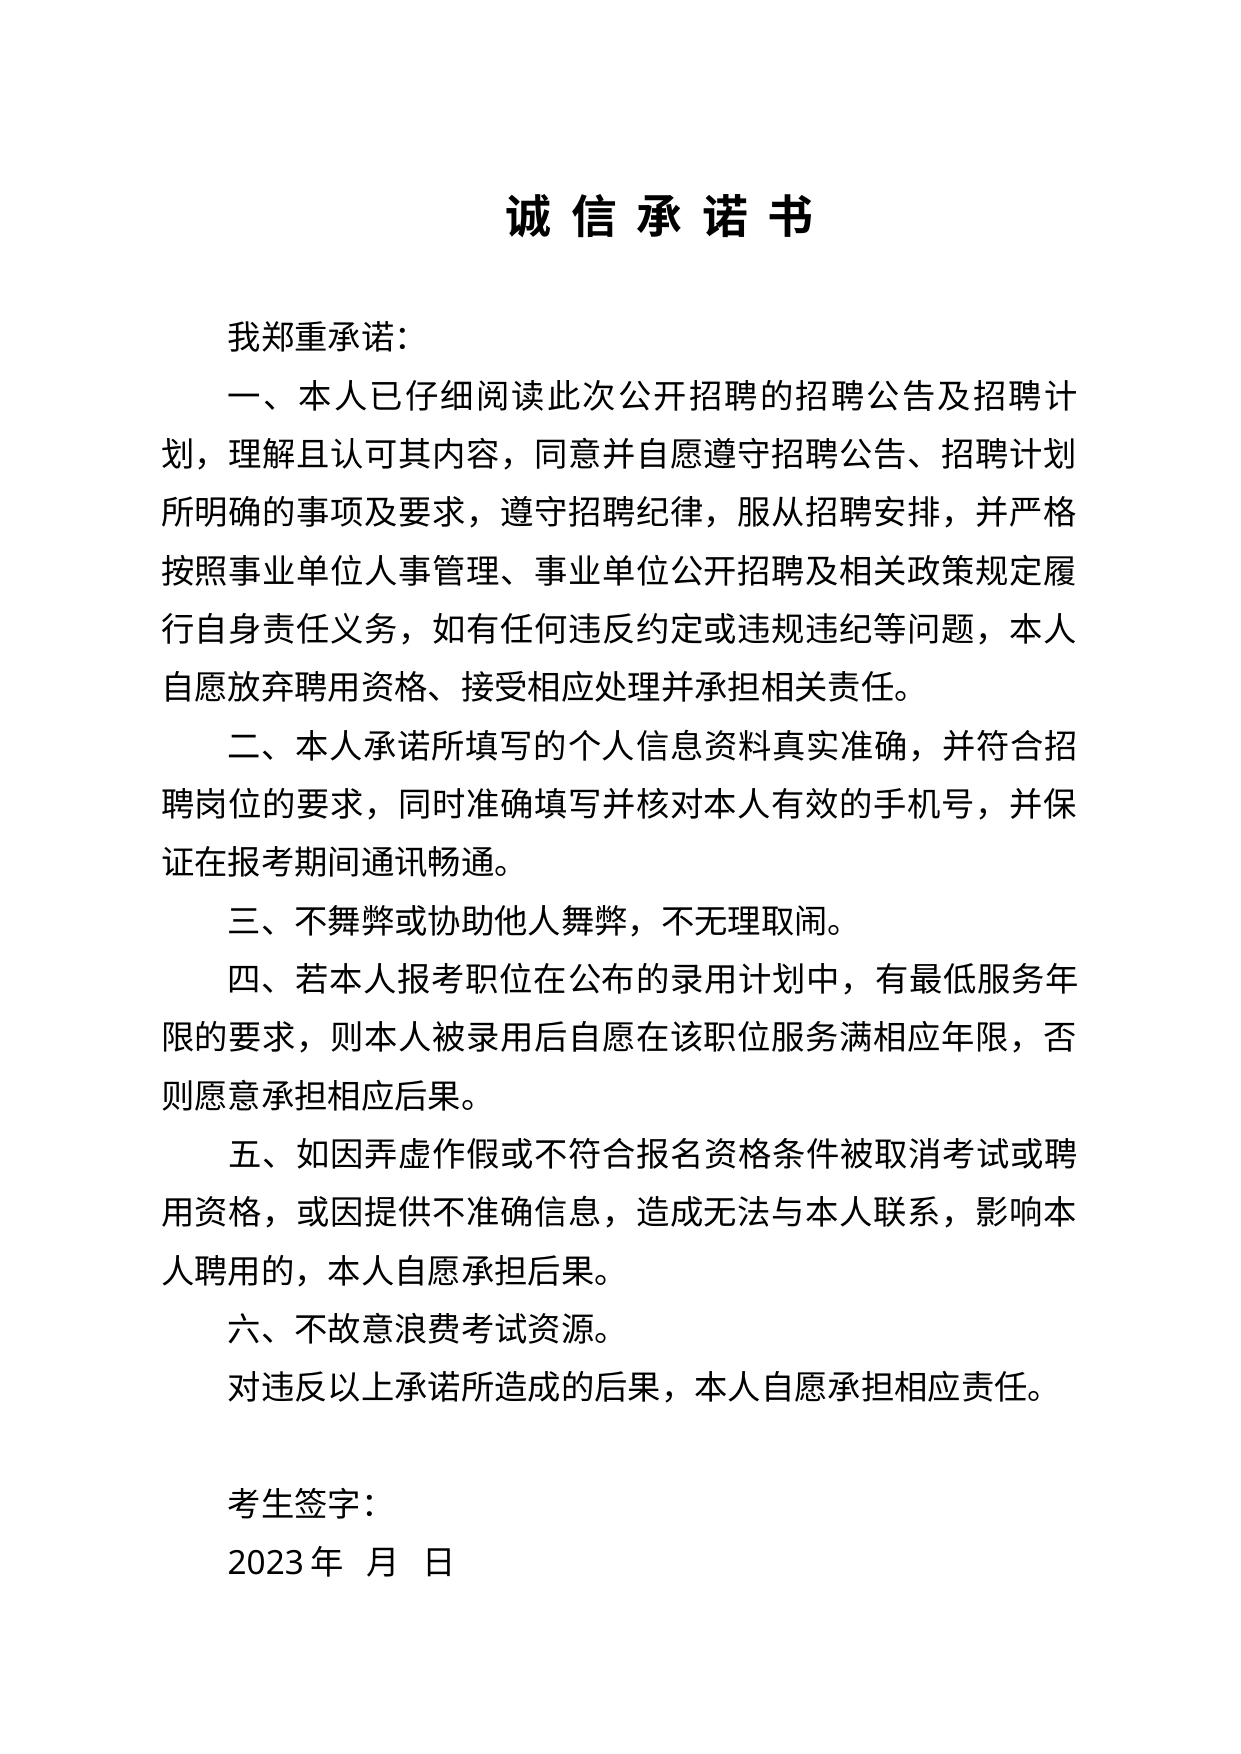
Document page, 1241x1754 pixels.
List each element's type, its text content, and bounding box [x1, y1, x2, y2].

text 2023年 月 日 [161, 1528, 1079, 1586]
text 五、如因弄虚作假或不符合报名资格条件被取消考试或聘用资格，或因提供不准确信息，造成无法与本人联系，影响本人聘用的，本人自愿承担后果。 [161, 1120, 1079, 1295]
text 诚信承诺书 [161, 153, 1079, 274]
text 考生签字： [161, 1470, 1079, 1528]
text 一、本人已仔细阅读此次公开招聘的招聘公告及招聘计划，理解且认可其内容，同意并自愿遵守招聘公告、招聘计划所明确的事项及要求，遵守招聘纪律，服从招聘安排，并严格按照事业单位人事管理、事业单位公开招聘及相关政策规定履行自身责任义务，如有任何违反约定或违规违纪等问题，本人自愿放弃聘用资格、接受相应处理并承担相关责任。 [161, 361, 1079, 711]
text 三、不舞弊或协助他人舞弊，不无理取闹。 [161, 886, 1079, 945]
text 六、不故意浪费考试资源。 [161, 1295, 1079, 1353]
text 四、若本人报考职位在公布的录用计划中，有最低服务年限的要求，则本人被录用后自愿在该职位服务满相应年限，否则愿意承担相应后果。 [161, 945, 1079, 1120]
text 二、本人承诺所填写的个人信息资料真实准确，并符合招聘岗位的要求，同时准确填写并核对本人有效的手机号，并保证在报考期间通讯畅通。 [161, 711, 1079, 886]
text 我郑重承诺： [161, 303, 1079, 361]
text 对违反以上承诺所造成的后果，本人自愿承担相应责任。 [161, 1353, 1079, 1411]
